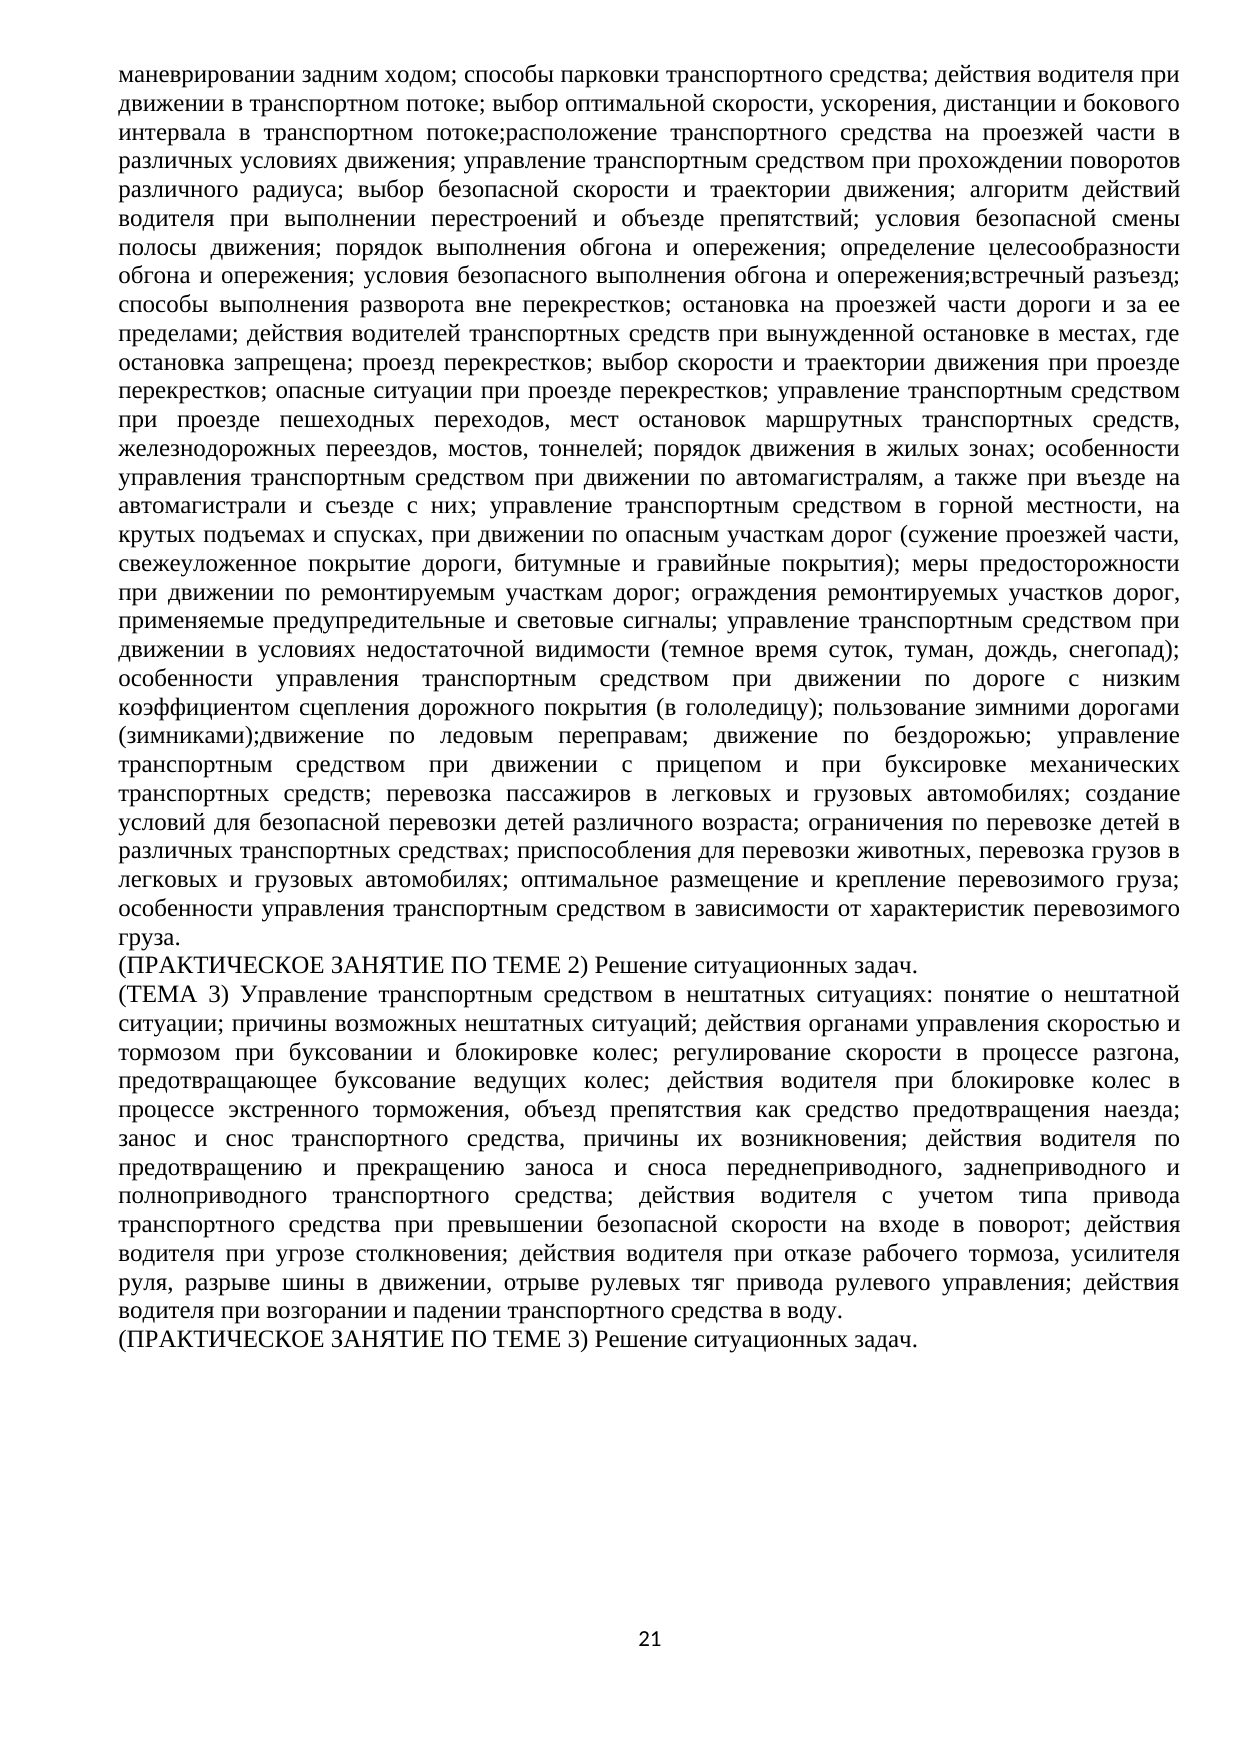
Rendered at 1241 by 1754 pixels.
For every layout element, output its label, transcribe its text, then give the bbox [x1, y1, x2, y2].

text (ПРАКТИЧЕСКОЕ ЗАНЯТИЕ ПО ТЕМЕ 3) Решение ситуационных задач. [118, 1324, 1181, 1353]
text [118, 59, 1181, 950]
text (ПРАКТИЧЕСКОЕ ЗАНЯТИЕ ПО ТЕМЕ 2) Решение ситуационных задач. [118, 950, 1181, 979]
text (ТЕМА 3) Управление транспортным средством в нештатных ситуациях: понятие о нештатной ситуации; причины возможных нештатных ситуаций; действия органами управления скоростью и тормозом при буксовании и блокировке колес; регулирование скорости в процессе разгона, предотвращающее буксование ведущих колес; действия водителя при блокировке колес в процессе экстренного торможения, объезд препятствия как средство предотвращения наезда; занос и снос транспортного средства, причины их возникновения; действия водителя по предотвращению и прекращению заноса и сноса переднеприводного, заднеприводного и полноприводного транспортного средства; действия водителя с учетом типа привода транспортного средства при превышении безопасной скорости на входе в поворот; действия водителя при угрозе столкновения; действия водителя при отказе рабочего тормоза, усилителя руля, разрыве шины в движении, отрыве рулевых тяг привода рулевого управления; действия водителя при возгорании и падении транспортного средства в воду. [118, 979, 1181, 1324]
